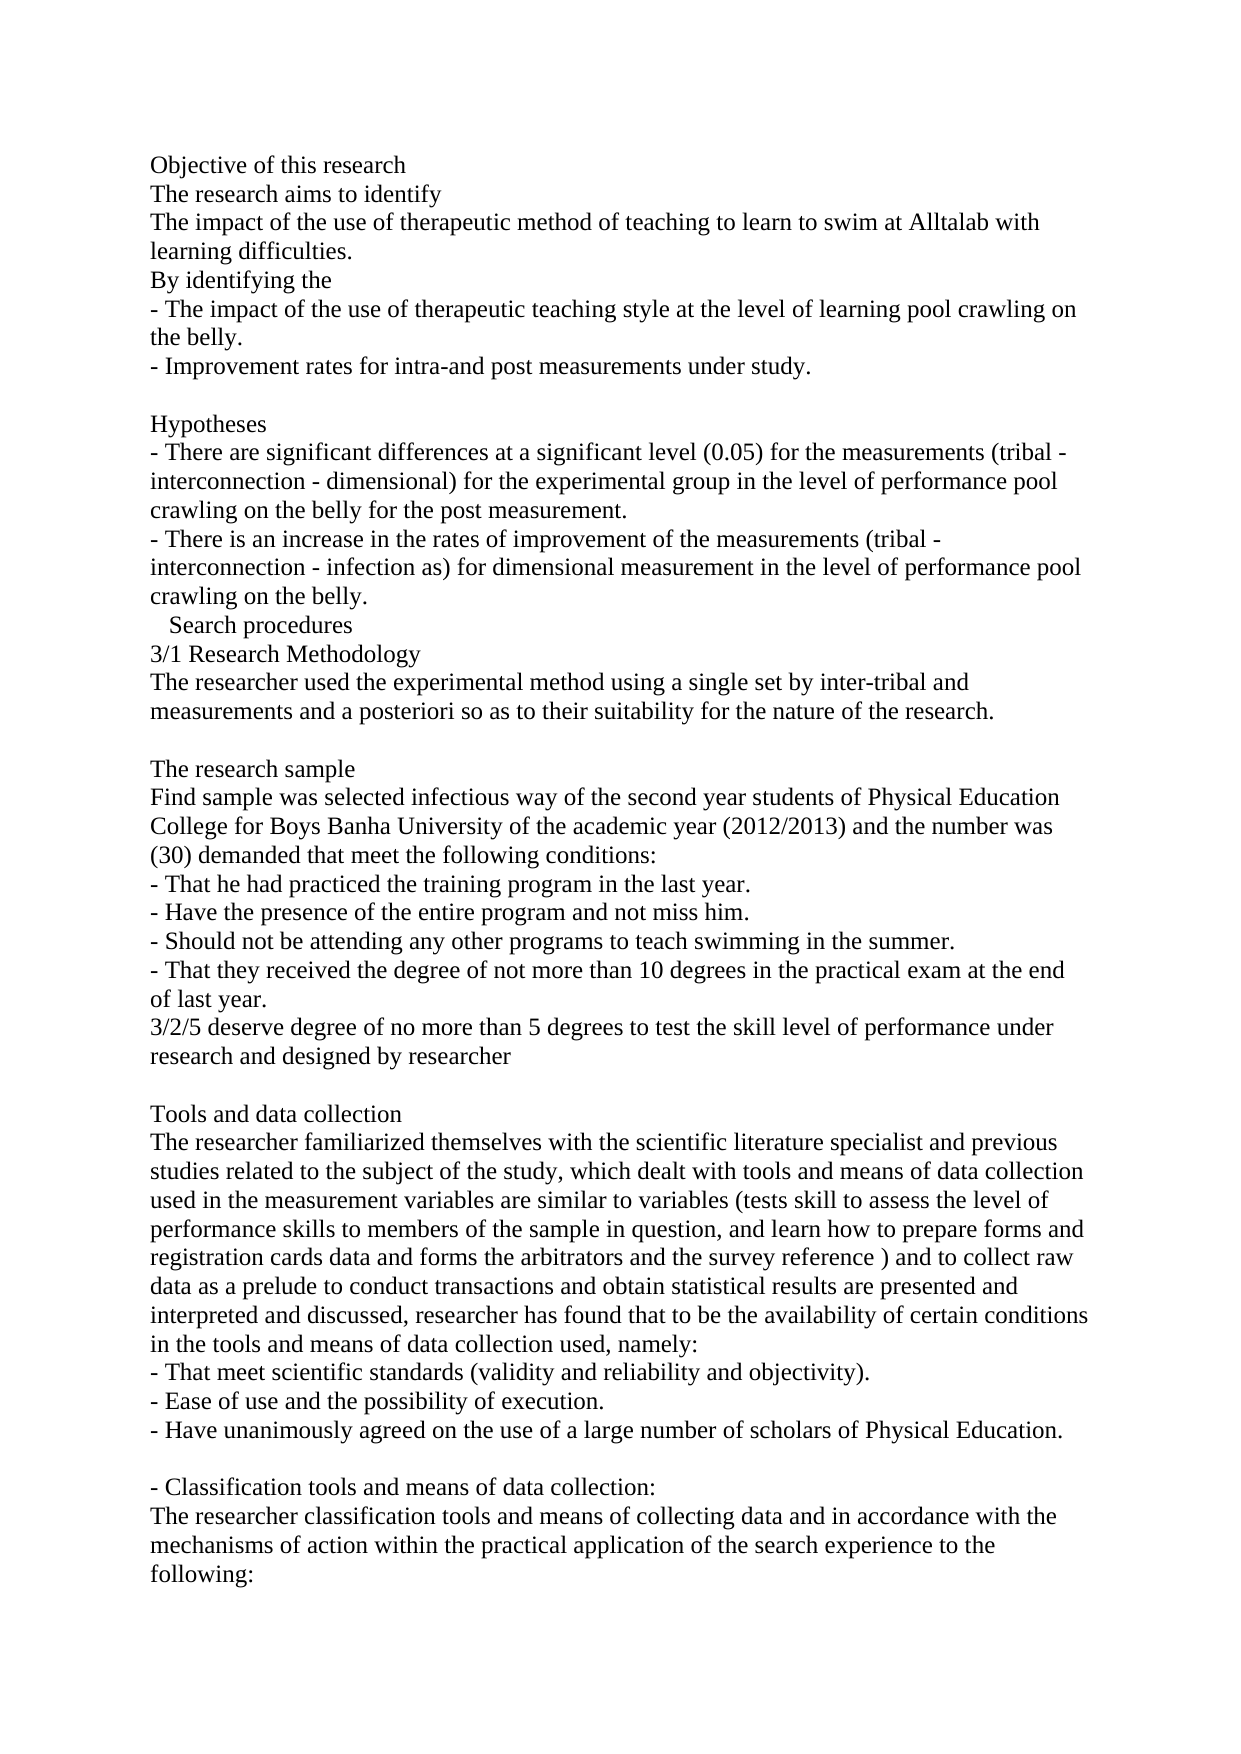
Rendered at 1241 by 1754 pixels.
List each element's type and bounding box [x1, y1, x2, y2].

text [150, 150, 1090, 1587]
